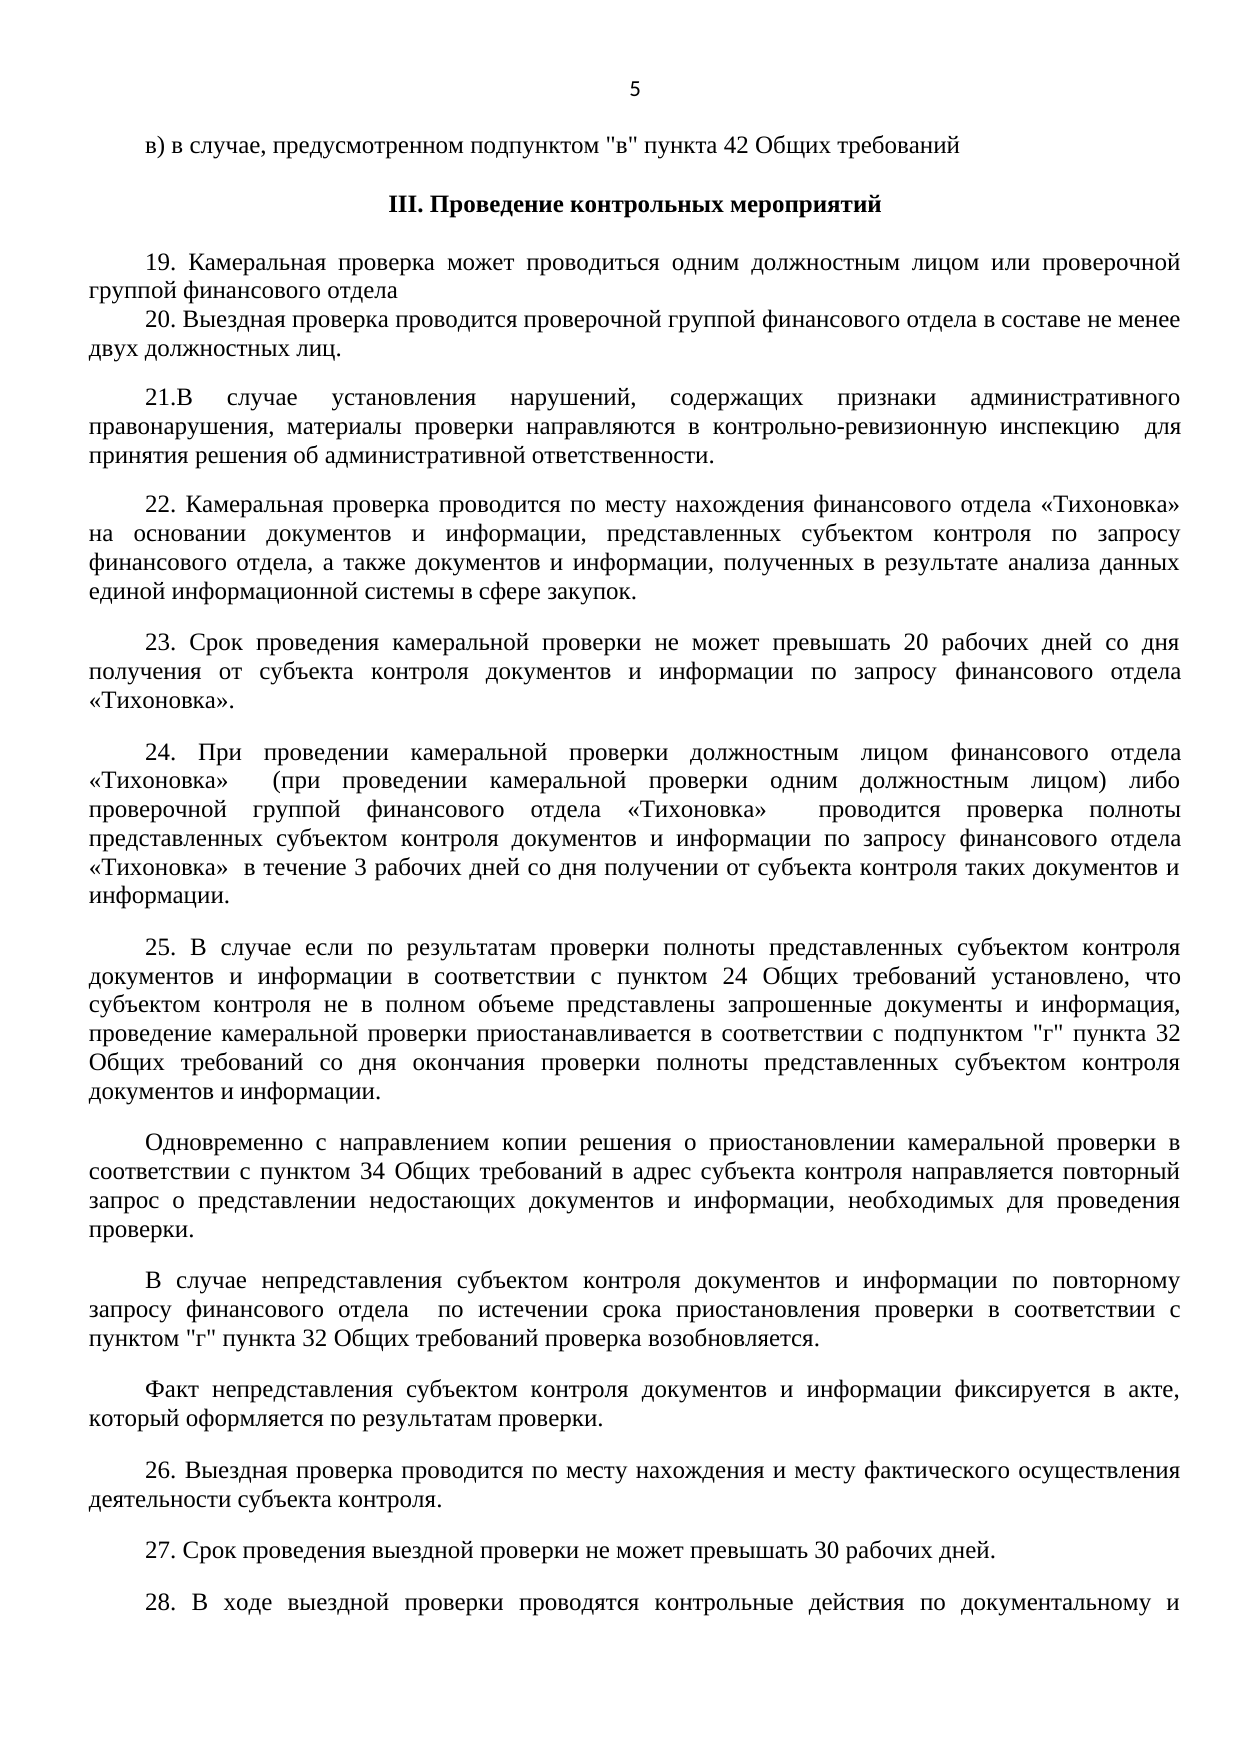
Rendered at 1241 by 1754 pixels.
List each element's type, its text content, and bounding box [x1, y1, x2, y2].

text 23. Срок проведения камеральной проверки не может превышать 20 рабочих дней со дня получения от субъекта контроля документов и информации по запросу финансового отдела «Тихоновка». [89, 627, 1181, 714]
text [89, 1587, 1181, 1616]
text 20. Выездная проверка проводится проверочной группой финансового отдела в составе не менее двух должностных лиц. [89, 304, 1181, 362]
text 26. Выездная проверка проводится по месту нахождения и месту фактического осуществления деятельности субъекта контроля. [89, 1455, 1181, 1512]
text В случае непредставления субъектом контроля документов и информации по повторному запросу финансового отдела по истечении срока приостановления проверки в соответствии с пунктом "г" пункта 32 Общих требований проверка возобновляется. [89, 1265, 1181, 1352]
text в) в случае, предусмотренном подпунктом "в" пункта 42 Общих требований [89, 130, 1181, 158]
text 27. Срок проведения выездной проверки не может превышать 30 рабочих дней. [89, 1535, 1181, 1564]
title III. Проведение контрольных мероприятий [89, 189, 1181, 218]
text Одновременно с направлением копии решения о приостановлении камеральной проверки в соответствии с пунктом 34 Общих требований в адрес субъекта контроля направляется повторный запрос о представлении недостающих документов и информации, необходимых для проведения проверки. [89, 1127, 1181, 1242]
text Факт непредставления субъектом контроля документов и информации фиксируется в акте, который оформляется по результатам проверки. [89, 1374, 1181, 1432]
text 22. Камеральная проверка проводится по месту нахождения финансового отдела «Тихоновка» на основании документов и информации, представленных субъектом контроля по запросу финансового отдела, а также документов и информации, полученных в результате анализа данных единой информационной системы в сфере закупок. [89, 489, 1181, 604]
text 25. В случае если по результатам проверки полноты представленных субъектом контроля документов и информации в соответствии с пунктом 24 Общих требований установлено, что субъектом контроля не в полном объеме представлены запрошенные документы и информация, проведение камеральной проверки приостанавливается в соответствии с подпунктом "г" пункта 32 Общих требований со дня окончания проверки полноты представленных субъектом контроля документов и информации. [89, 932, 1181, 1104]
text 19. Камеральная проверка может проводиться одним должностным лицом или проверочной группой финансового отдела [89, 247, 1181, 304]
text 21.В случае установления нарушений, содержащих признаки административного правонарушения, материалы проверки направляются в контрольно-ревизионную инспекцию для принятия решения об административной ответственности. [89, 382, 1181, 469]
text 24. При проведении камеральной проверки должностным лицом финансового отдела «Тихоновка» (при проведении камеральной проверки одним должностным лицом) либо проверочной группой финансового отдела «Тихоновка» проводится проверка полноты представленных субъектом контроля документов и информации по запросу финансового отдела «Тихоновка» в течение 3 рабочих дней со дня получении от субъекта контроля таких документов и информации. [89, 737, 1181, 909]
